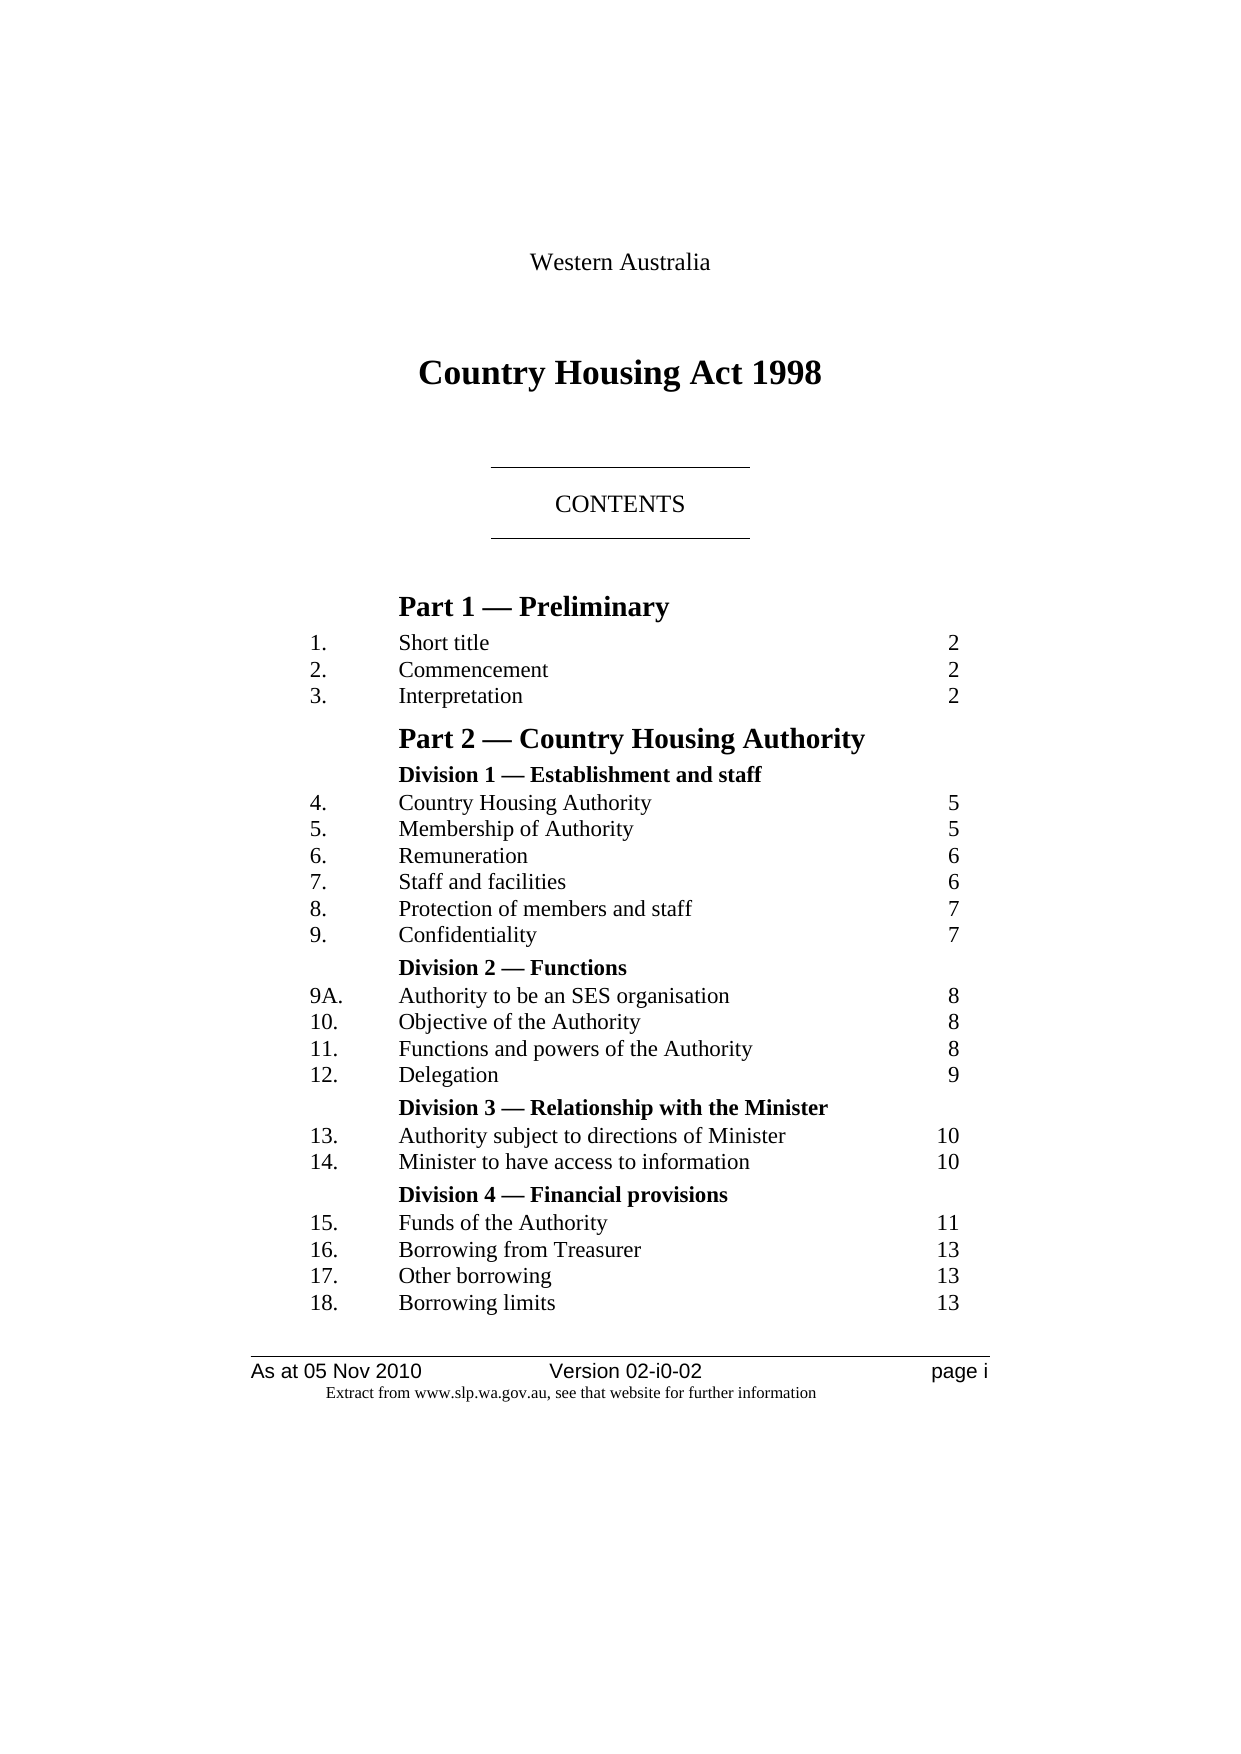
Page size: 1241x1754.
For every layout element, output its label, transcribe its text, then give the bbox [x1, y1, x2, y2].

text Division 3 — Relationship with the Minister [398, 1094, 872, 1120]
text 9. Confidentiality 7 [309, 921, 872, 947]
text 11. Functions and powers of the Authority 8 [309, 1035, 872, 1061]
text Country Housing Act 1998 [251, 351, 990, 392]
text 15. Funds of the Authority 11 [309, 1209, 872, 1236]
text Western Australia [251, 247, 990, 276]
text 14. Minister to have access to information 10 [309, 1148, 872, 1175]
text Division 2 — Functions [398, 953, 872, 980]
text 4. Country Housing Authority 5 [309, 789, 872, 816]
text 18. Borrowing limits 13 [309, 1288, 872, 1315]
text 10. Objective of the Authority 8 [309, 1008, 872, 1035]
text 7. Staff and facilities 6 [309, 868, 872, 894]
text 8. Protection of members and staff 7 [309, 894, 872, 921]
text 6. Remuneration 6 [309, 842, 872, 868]
text 2. Commencement 2 [309, 656, 872, 682]
text 12. Delegation 9 [309, 1061, 872, 1087]
text 1. Short title 2 [309, 629, 872, 656]
text 9A. Authority to be an SES organisation 8 [309, 982, 872, 1008]
text Part 2 — Country Housing Authority [398, 721, 872, 754]
text 13. Authority subject to directions of Minister 10 [309, 1122, 872, 1148]
text 3. Interpretation 2 [309, 682, 872, 708]
text CONTENTS [491, 468, 750, 538]
text 16. Borrowing from Treasurer 13 [309, 1236, 872, 1262]
text 17. Other borrowing 13 [309, 1262, 872, 1288]
text Division 4 — Financial provisions [398, 1181, 872, 1207]
text -Part 1 — Preliminary [398, 589, 872, 623]
text 5. Membership of Authority 5 [309, 816, 872, 842]
text Division 1 — Establishment and staff [398, 761, 872, 787]
